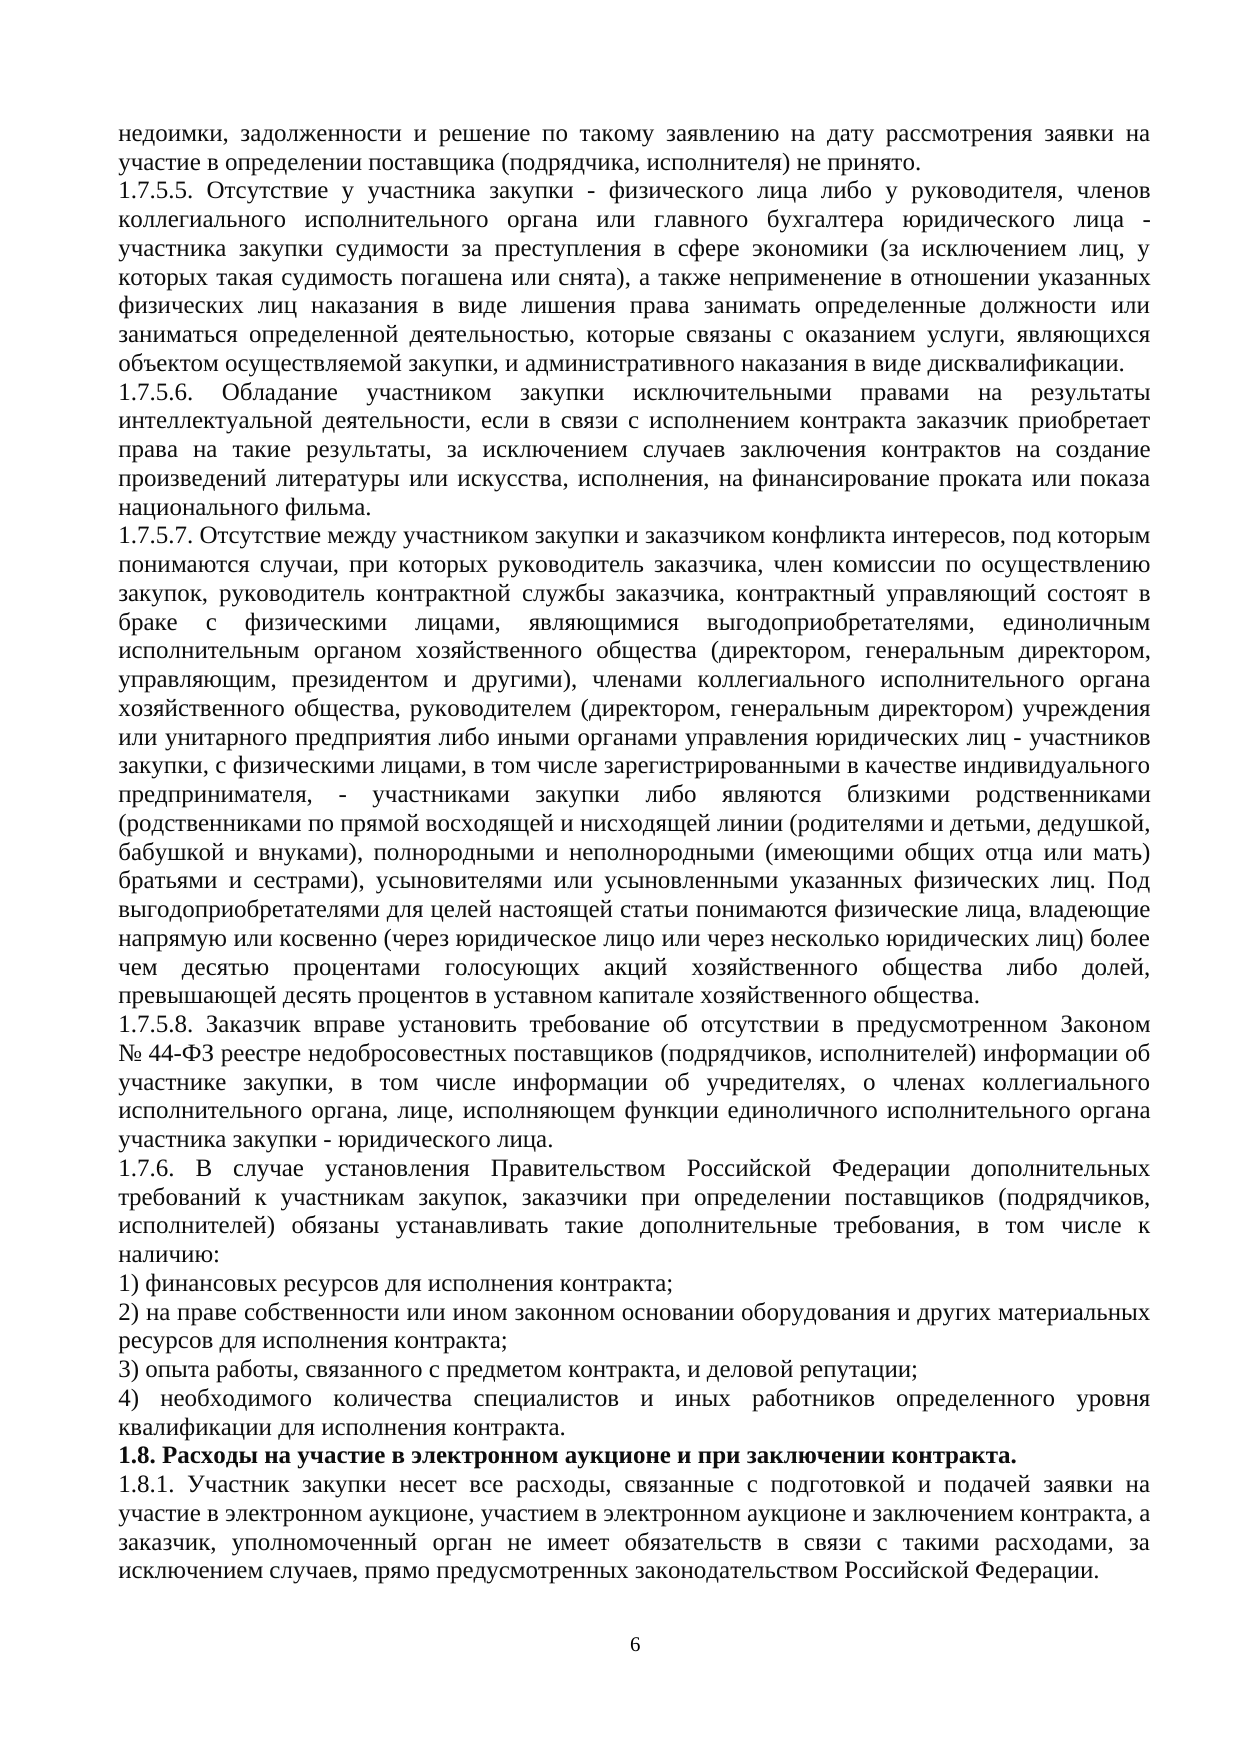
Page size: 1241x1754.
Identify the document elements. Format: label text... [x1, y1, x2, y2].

text 1.8.1. Участник закупки несет все расходы, связанные с подготовкой и подачей заявки на участие в электронном аукционе, участием в электронном аукционе и заключением контракта, а заказчик, уполномоченный орган не имеет обязательств в связи с такими расходами, за исключением случаев, прямо предусмотренных законодательством Российской Федерации. [118, 1469, 1152, 1584]
text 1.7.5.5. Отсутствие у участника закупки - физического лица либо у руководителя, членов коллегиального исполнительного органа или главного бухгалтера юридического лица - участника закупки судимости за преступления в сфере экономики (за исключением лиц, у которых такая судимость погашена или снята), а также неприменение в отношении указанных физических лиц наказания в виде лишения права занимать определенные должности или заниматься определенной деятельностью, которые связаны с оказанием услуги, являющихся объектом осуществляемой закупки, и административного наказания в виде дисквалификации. [118, 176, 1152, 377]
text 1.7.6. В случае установления Правительством Российской Федерации дополнительных требований к участникам закупок, заказчики при определении поставщиков (подрядчиков, исполнителей) обязаны устанавливать такие дополнительные требования, в том числе к наличию: [118, 1153, 1152, 1268]
text 3) опыта работы, связанного с предметом контракта, и деловой репутации; [118, 1354, 1152, 1383]
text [118, 118, 1152, 176]
text 1.7.5.7. Отсутствие между участником закупки и заказчиком конфликта интересов, под которым понимаются случаи, при которых руководитель заказчика, член комиссии по осуществлению закупок, руководитель контрактной службы заказчика, контрактный управляющий состоят в браке с физическими лицами, являющимися выгодоприобретателями, единоличным исполнительным органом хозяйственного общества (директором, генеральным директором, управляющим, президентом и другими), членами коллегиального исполнительного органа хозяйственного общества, руководителем (директором, генеральным директором) учреждения или унитарного предприятия либо иными органами управления юридических лиц - участников закупки, с физическими лицами, в том числе зарегистрированными в качестве индивидуального предпринимателя, - участниками закупки либо являются близкими родственниками (родственниками по прямой восходящей и нисходящей линии (родителями и детьми, дедушкой, бабушкой и внуками), полнородными и неполнородными (имеющими общих отца или мать) братьями и сестрами), усыновителями или усыновленными указанных физических лиц. Под выгодоприобретателями для целей настоящей статьи понимаются физические лица, владеющие напрямую или косвенно (через юридическое лицо или через несколько юридических лиц) более чем десятью процентами голосующих акций хозяйственного общества либо долей, превышающей десять процентов в уставном капитале хозяйственного общества. [118, 521, 1152, 1009]
text 4) необходимого количества специалистов и иных работников определенного уровня квалификации для исполнения контракта. [118, 1383, 1152, 1441]
text 1.7.5.8. Заказчик вправе установить требование об отсутствии в предусмотренном Законом № 44-ФЗ реестре недобросовестных поставщиков (подрядчиков, исполнителей) информации об участнике закупки, в том числе информации об учредителях, о членах коллегиального исполнительного органа, лице, исполняющем функции единоличного исполнительного органа участника закупки - юридического лица. [118, 1009, 1152, 1153]
text 1) финансовых ресурсов для исполнения контракта; [118, 1268, 1152, 1297]
text 1.8. Расходы на участие в электронном аукционе и при заключении контракта. [118, 1441, 1152, 1469]
text 2) на праве собственности или ином законном основании оборудования и других материальных ресурсов для исполнения контракта; [118, 1297, 1152, 1354]
text 1.7.5.6. Обладание участником закупки исключительными правами на результаты интеллектуальной деятельности, если в связи с исполнением контракта заказчик приобретает права на такие результаты, за исключением случаев заключения контрактов на создание произведений литературы или искусства, исполнения, на финансирование проката или показа национального фильма. [118, 377, 1152, 521]
